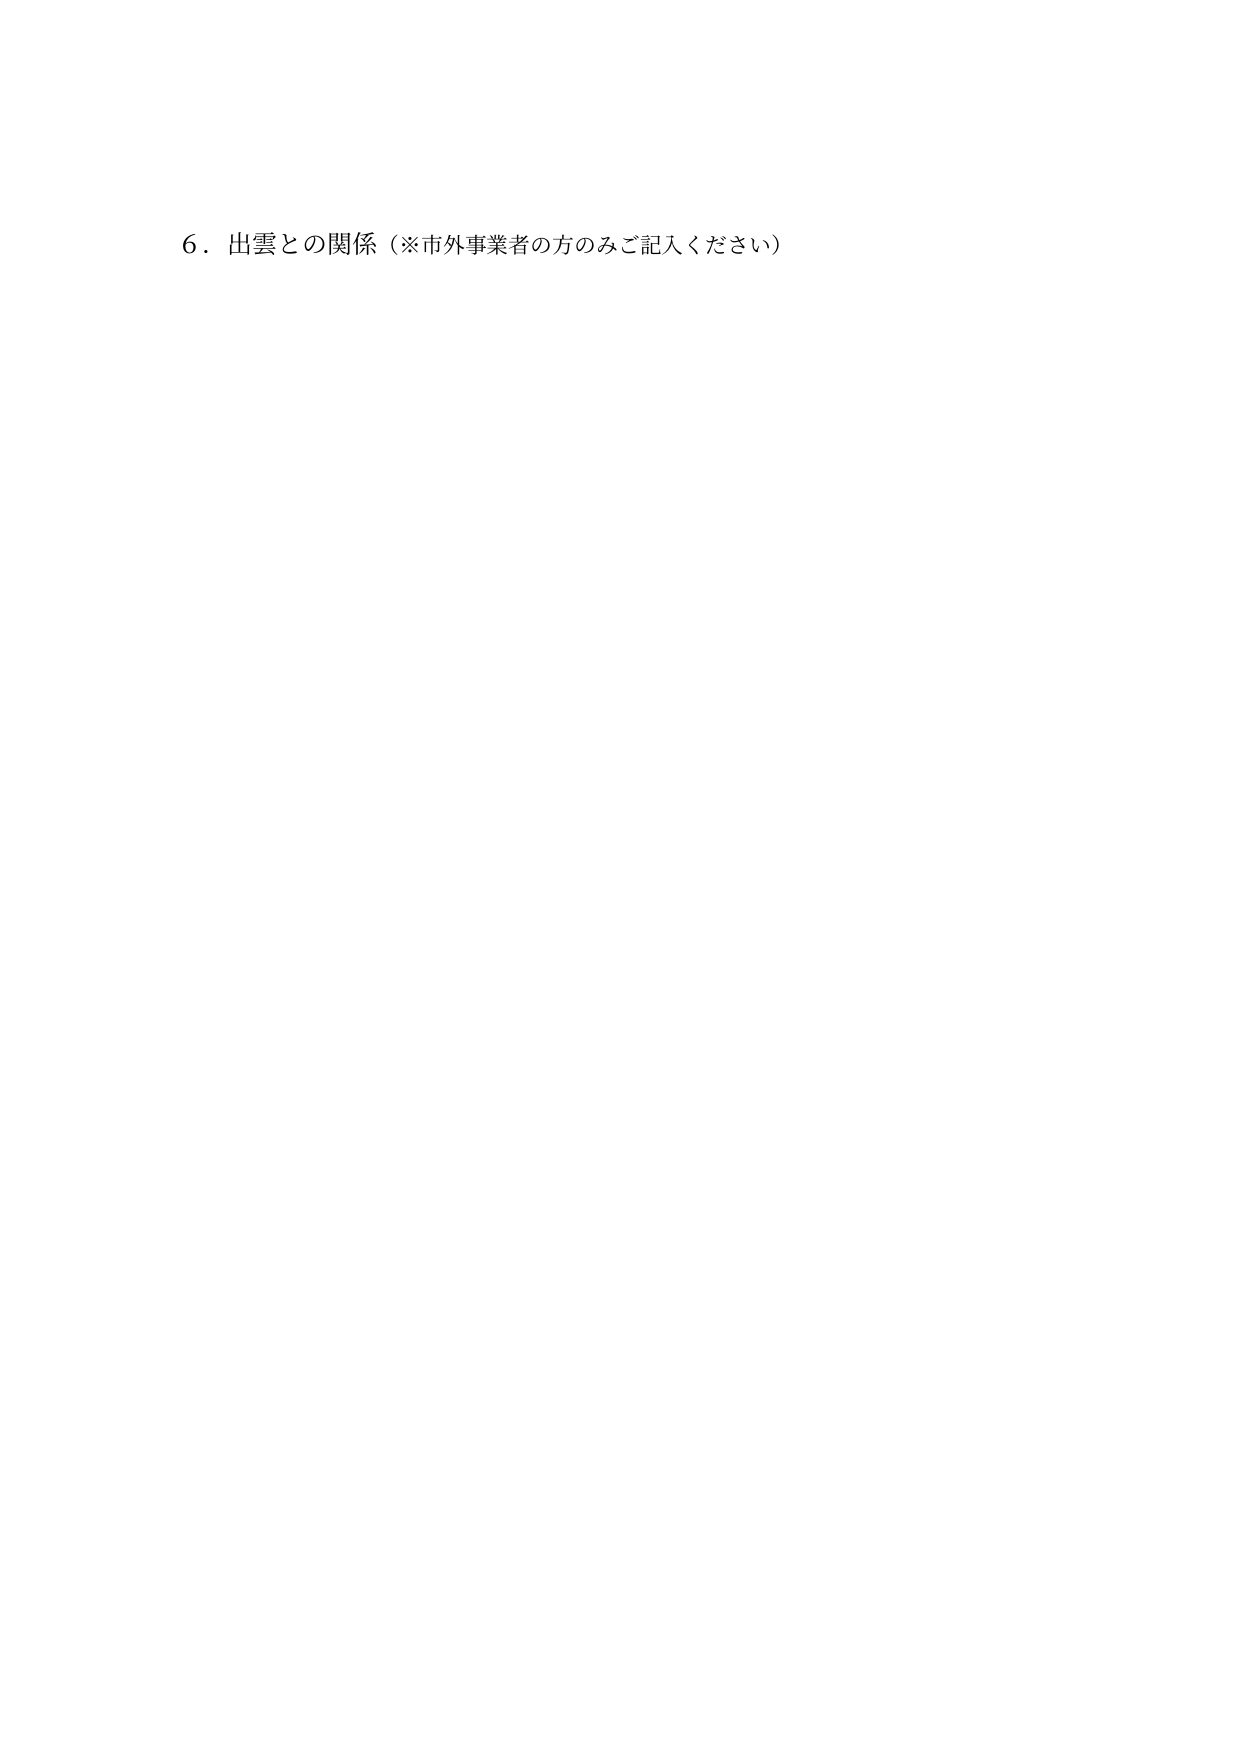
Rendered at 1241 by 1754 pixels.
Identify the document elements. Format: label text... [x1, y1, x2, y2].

text ６．出雲との関係（※市外事業者の方のみご記入ください） [177, 207, 1063, 277]
